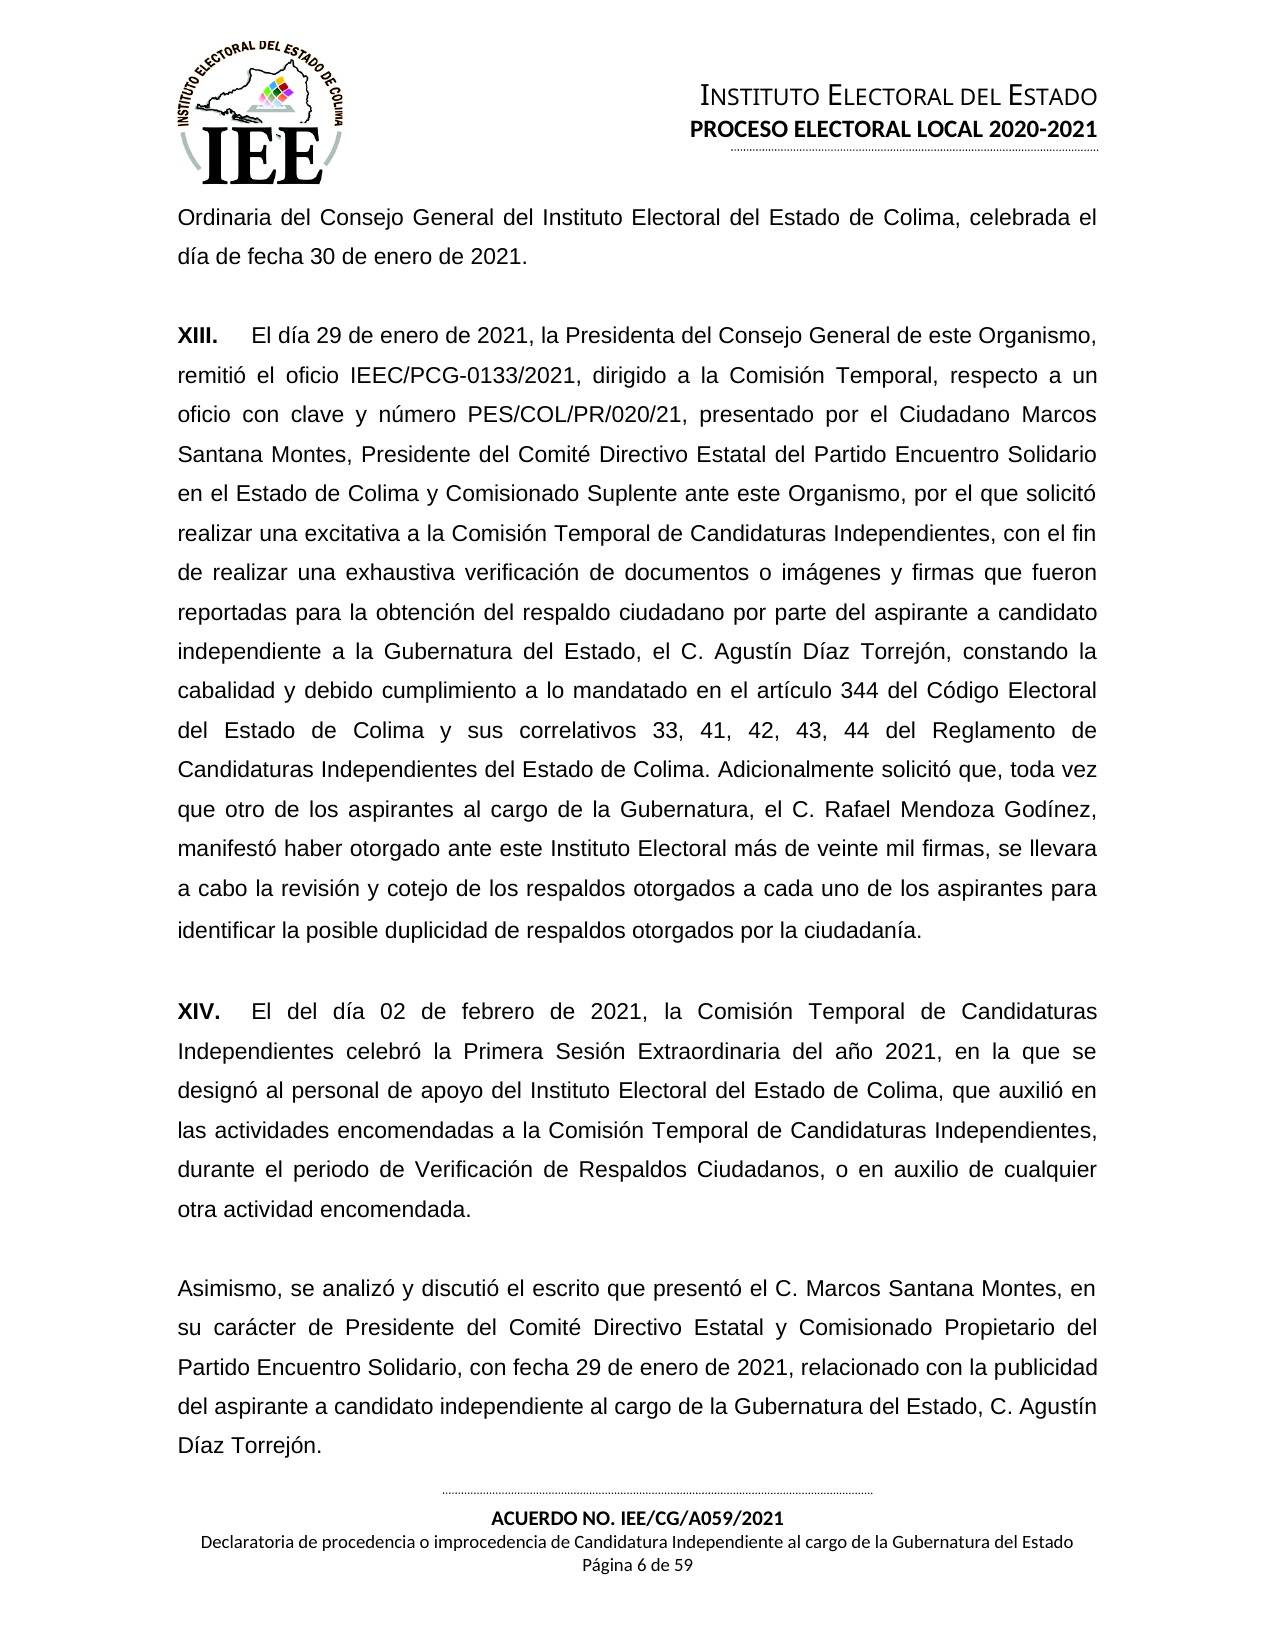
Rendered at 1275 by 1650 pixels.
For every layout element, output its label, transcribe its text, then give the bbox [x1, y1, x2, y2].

picture [177, 41, 343, 192]
list El día 29 de enero de 2021, la Presidenta del Consejo General de este Organismo, remitió el oficio IEEC/PCG-0133/2021, dirigido a la Comisión Temporal, respecto a un oficio con clave y número PES/COL/PR/020/21, presentado por el Ciudadano Marcos Santana Montes, Presidente del Comité Directivo Estatal del Partido Encuentro Solidario en el Estado de Colima y Comisionado Suplente ante este Organismo, por el que solicitó realizar una excitativa a la Comisión Temporal de Candidaturas Independientes, con el fin de realizar una exhaustiva verificación de documentos o imágenes y firmas que fueron reportadas para la obtención del respaldo ciudadano por parte del aspirante a candidato independiente a la Gubernatura del Estado, el C. Agustín Díaz Torrejón, constando la cabalidad y debido cumplimiento a lo mandatado en el artículo 344 del Código Electoral del Estado de Colima y sus correlativos 33, 41, 42, 43, 44 del Reglamento de Candidaturas Independientes del Estado de Colima. Adicionalmente solicitó que, toda vez que otro de los aspirantes al cargo de la Gubernatura, el C. Rafael Mendoza Godínez, manifestó haber otorgado ante este Instituto Electoral más de veinte mil firmas, se llevara a cabo la revisión y cotejo de los respaldos otorgados a cada uno de los aspirantes para identificar la posible duplicidad de respaldos otorgados por la ciudadanía. [177, 322, 1098, 944]
text Asimismo, se analizó y discutió el escrito que presentó el C. Marcos Santana Montes, en su carácter de Presidente del Comité Directivo Estatal y Comisionado Propietario del Partido Encuentro Solidario, con fecha 29 de enero de 2021, relacionado con la publicidad del aspirante a candidato independiente al cargo de la Gubernatura del Estado, C. Agustín Díaz Torrejón. [177, 1274, 1098, 1459]
list El del día 02 de febrero de 2021, la Comisión Temporal de Candidaturas Independientes celebró la Primera Sesión Extraordinaria del año 2021, en la que se designó al personal de apoyo del Instituto Electoral del Estado de Colima, que auxilió en las actividades encomendadas a la Comisión Temporal de Candidaturas Independientes, durante el periodo de Verificación de Respaldos Ciudadanos, o en auxilio de cualquier otra actividad encomendada. [177, 998, 1098, 1222]
